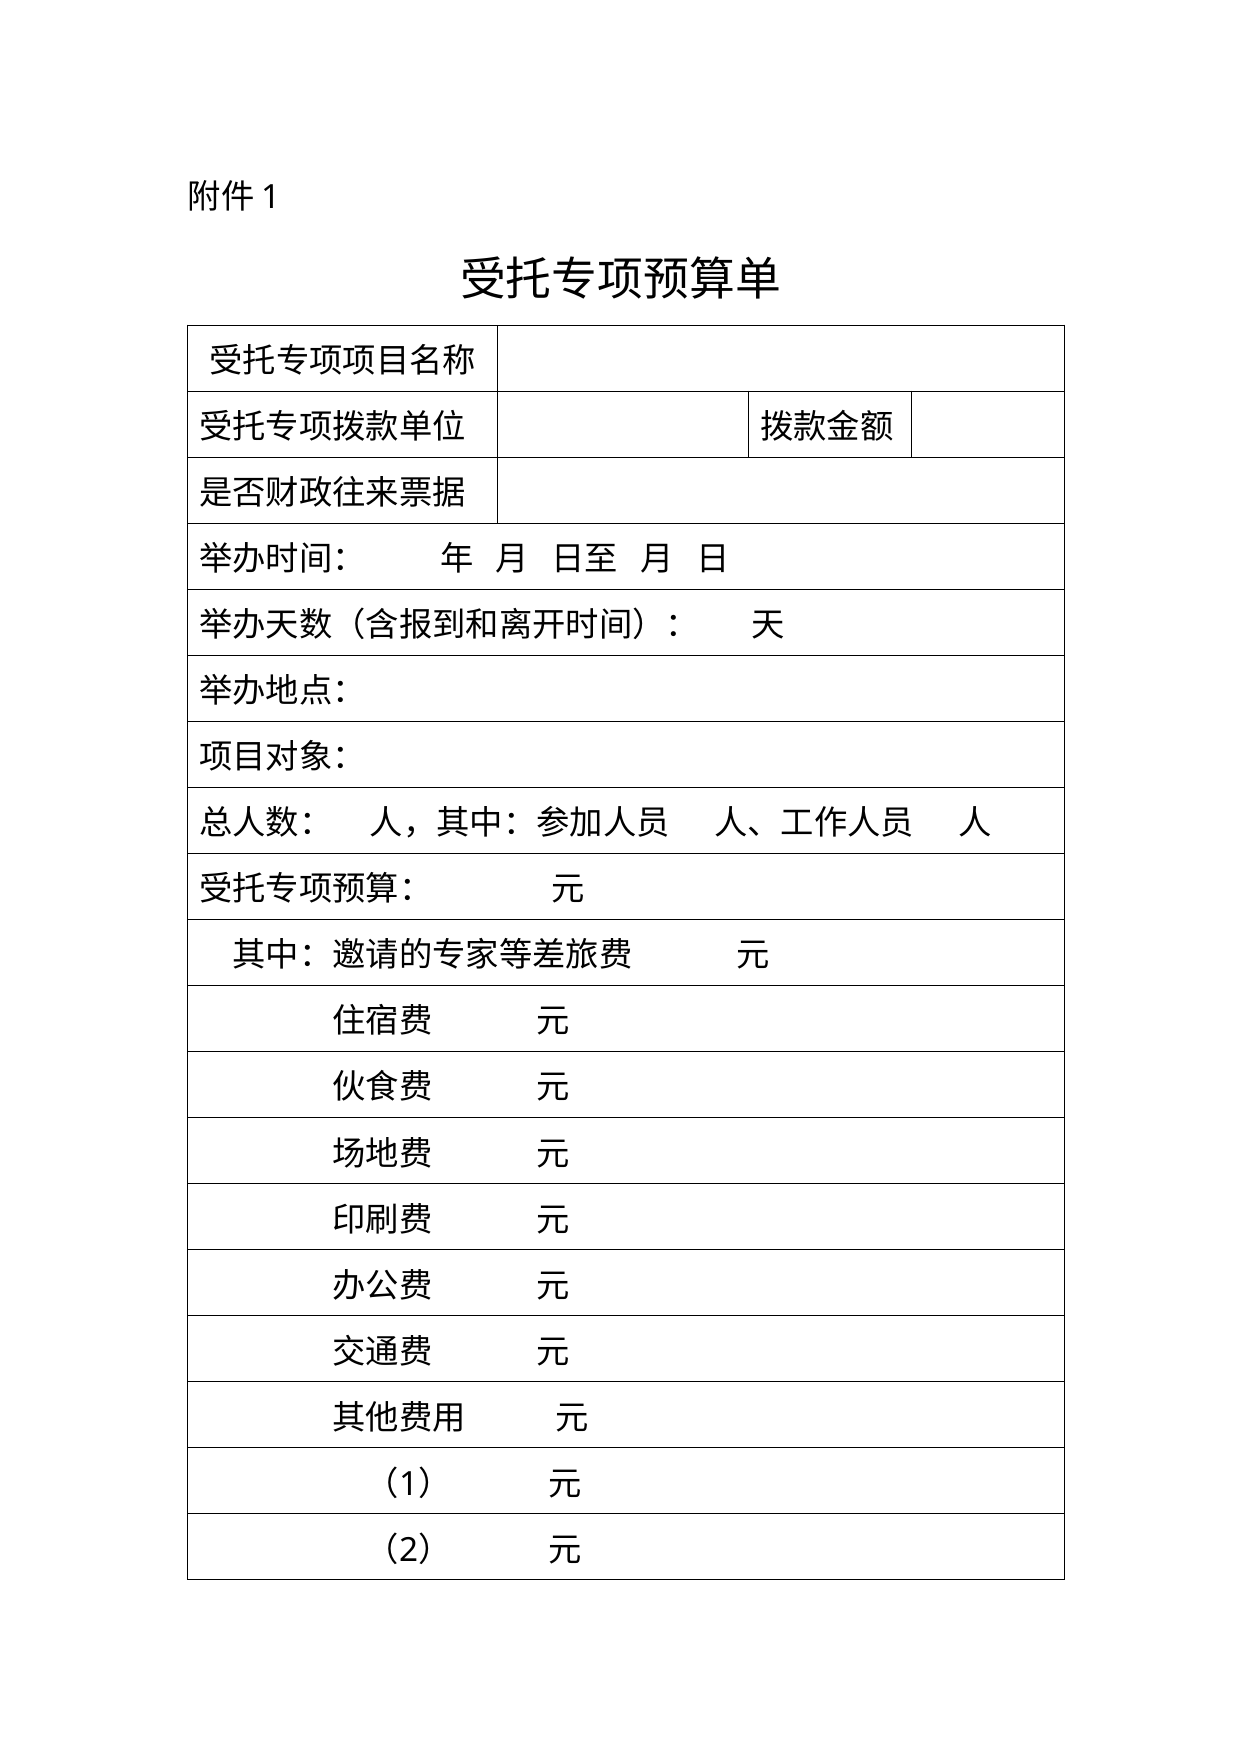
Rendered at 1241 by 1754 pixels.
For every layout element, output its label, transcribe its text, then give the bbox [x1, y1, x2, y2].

table_cell [912, 392, 1064, 457]
text 附件1 [187, 162, 1053, 227]
table_cell （1） 元 [188, 1448, 1064, 1513]
table_cell （2） 元 [188, 1514, 1064, 1579]
table_cell 交通费 元 [188, 1316, 1064, 1381]
text 受托专项预算单 [187, 227, 1053, 324]
table_cell [498, 392, 748, 457]
table_cell 印刷费 元 [188, 1184, 1064, 1249]
table_cell [498, 458, 1064, 523]
table_cell 场地费 元 [188, 1118, 1064, 1183]
table_cell 举办天数（含报到和离开时间）： 天 [188, 590, 1064, 655]
table_cell 住宿费 元 [188, 986, 1064, 1051]
table_cell 总人数： 人，其中：参加人员 人、工作人员 人 [188, 788, 1064, 853]
table_cell 项目对象： [188, 722, 1064, 787]
table_cell 受托专项预算： 元 [188, 854, 1064, 919]
table_cell 是否财政往来票据 [188, 458, 497, 523]
table_cell 举办地点： [188, 656, 1064, 721]
table_cell 办公费 元 [188, 1250, 1064, 1315]
table_cell 其中：邀请的专家等差旅费 元 [188, 920, 1064, 985]
table_header [498, 326, 1064, 391]
table_cell 受托专项拨款单位 [188, 392, 497, 457]
table_header 受托专项项目名称 [188, 326, 497, 391]
table_cell 拨款金额 [749, 392, 911, 457]
table_cell 举办时间： 年 月 日至 月 日 [188, 524, 1064, 589]
table_cell 伙食费 元 [188, 1052, 1064, 1117]
table_cell 其他费用 元 [188, 1382, 1064, 1447]
